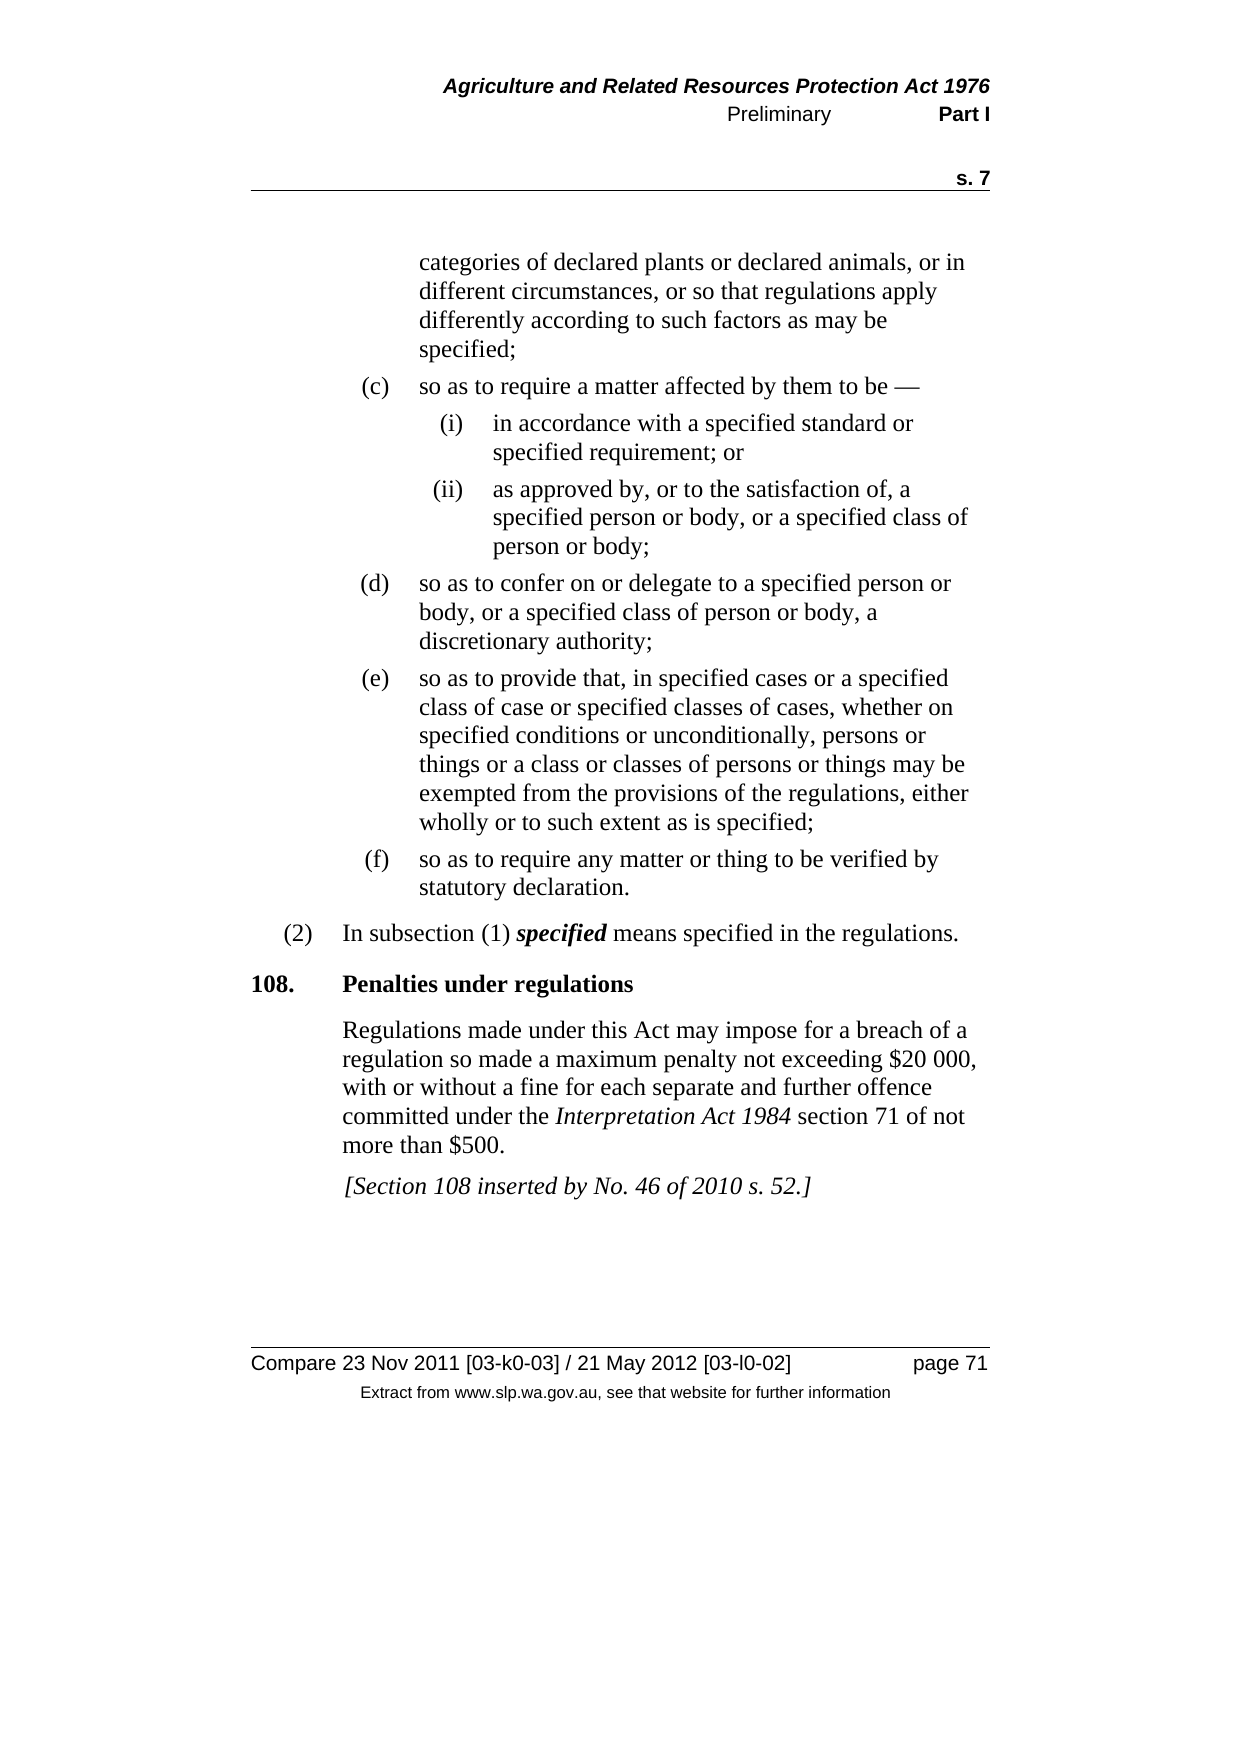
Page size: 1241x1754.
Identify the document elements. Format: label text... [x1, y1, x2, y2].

text (2) In subsection (1) specified means specified in the regulations. [251, 918, 990, 947]
text (f) so as to require any matter or thing to be verified by statutory declaration. [251, 844, 990, 901]
subtitle 108. Penalties under regulations [251, 969, 990, 998]
text (ii) as approved by, or to the satisfaction of, a specified person or body, or a specified class of person or body; [251, 474, 990, 560]
text (d) so as to confer on or delegate to a specified person or body, or a specified class of person or body, a discretionary authority; [251, 568, 990, 654]
text (c) so as to require a matter affected by them to be — [251, 371, 990, 399]
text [251, 247, 990, 362]
text [Section 108 inserted by No. 46 of 2010 s. 52.] [251, 1171, 990, 1200]
text (e) so as to provide that, in specified cases or a specified class of case or specified classes of cases, whether on specified conditions or unconditionally, persons or things or a class or classes of persons or things may be exempted from the provisions of the regulations, either wholly or to such extent as is specified; [251, 663, 990, 835]
text (i) in accordance with a specified standard or specified requirement; or [251, 408, 990, 465]
text Regulations made under this Act may impose for a breach of a regulation so made a maximum penalty not exceeding $20 000, with or without a fine for each separate and further offence committed under the Interpretation Act 1984 section 71 of not more than $500. [251, 1015, 990, 1159]
